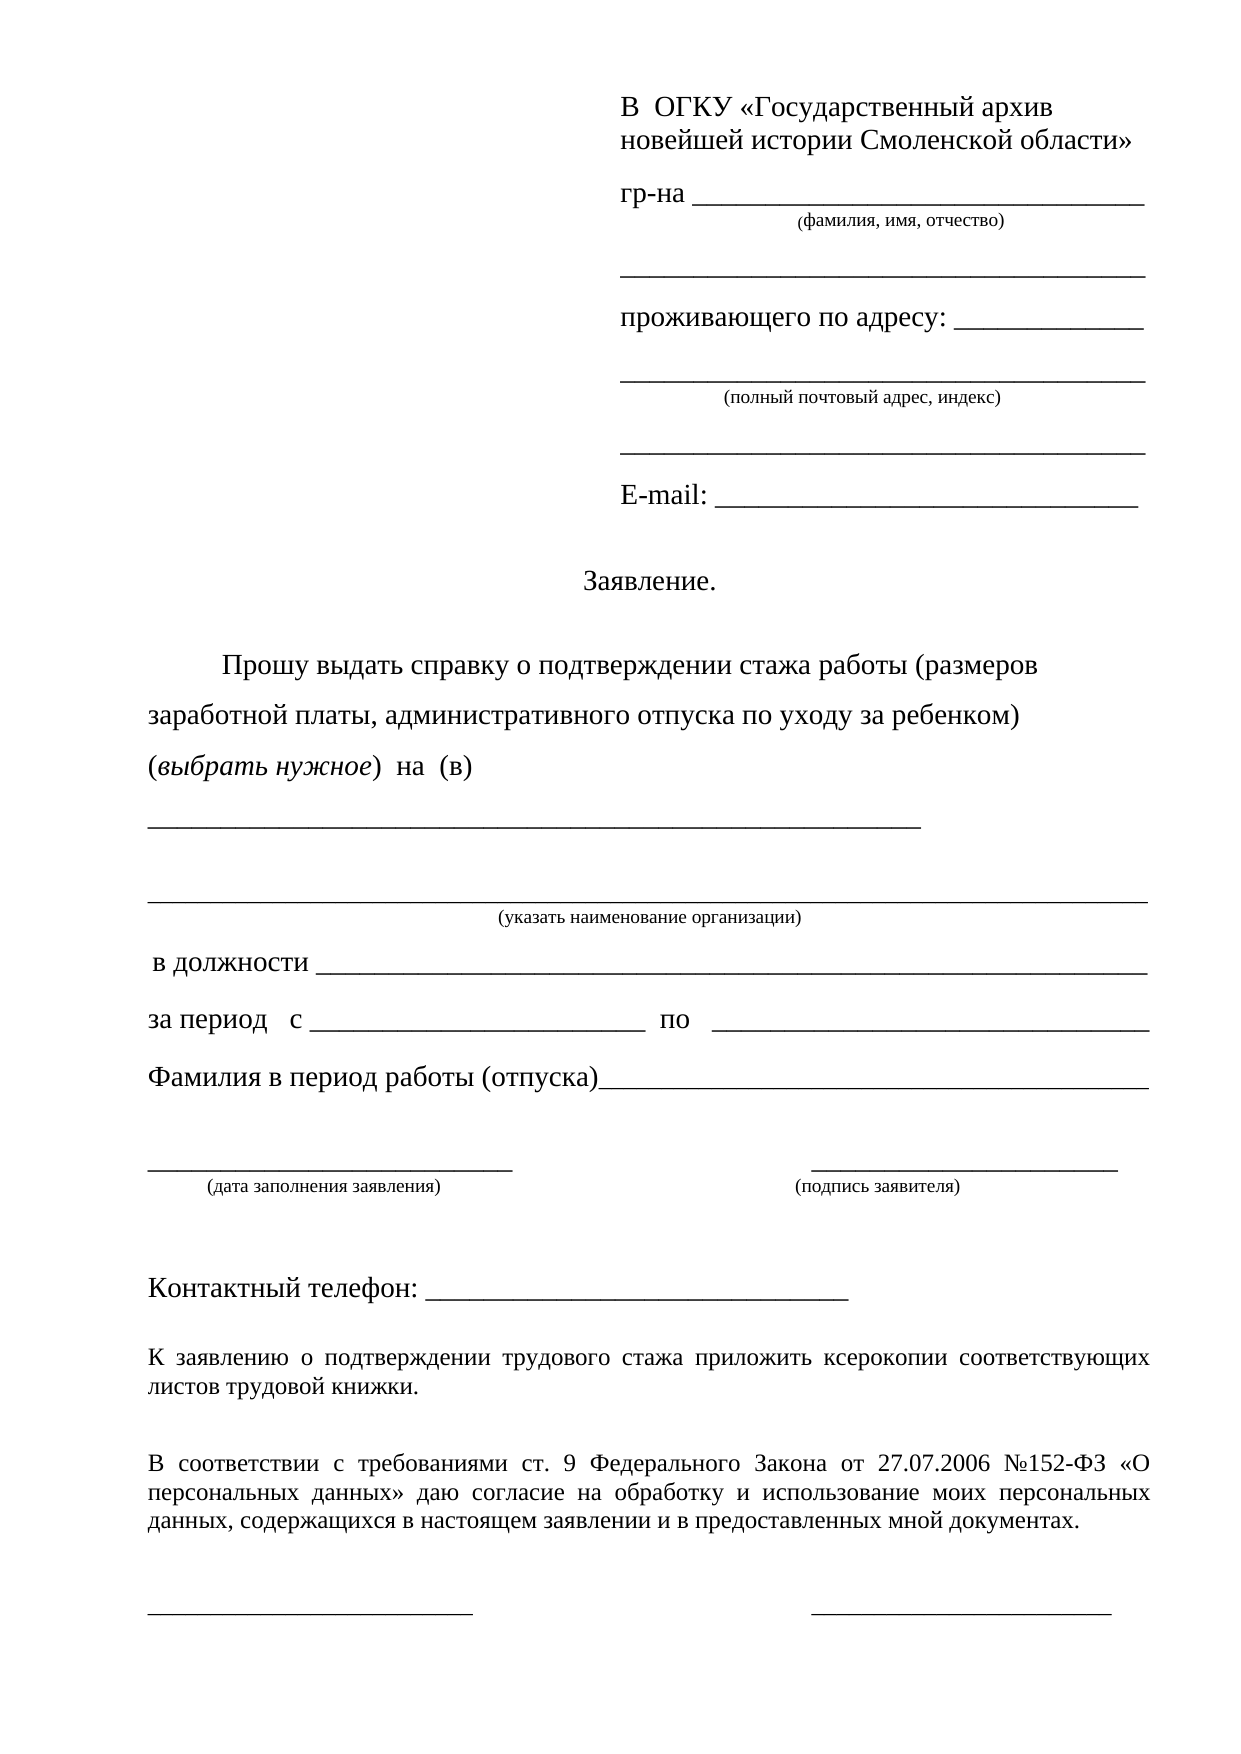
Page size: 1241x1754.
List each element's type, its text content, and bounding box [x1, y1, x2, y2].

text E-mail: _____________________________ [148, 477, 1152, 510]
text В ОГКУ «Государственный архив [148, 89, 1152, 122]
text (дата заполнения заявления) (подпись заявителя) [148, 1174, 1152, 1213]
text Контактный телефон: _____________________________ [148, 1270, 1152, 1304]
text ________________________________________________________________________________ [148, 877, 1152, 906]
text (полный почтовый адрес, индекс) [148, 386, 1152, 424]
text (фамилия, имя, отчество) [148, 208, 1152, 247]
text Заявление. [148, 563, 1152, 597]
text ____________________________________ [148, 424, 1152, 458]
text новейшей истории Смоленской области» [148, 122, 1152, 156]
text гр-на _______________________________ [148, 175, 1152, 208]
text К заявлению о подтверждении трудового стажа приложить ксерокопии соответствующих листов трудовой книжки. [148, 1342, 1152, 1400]
text (указать наименование организации) [148, 906, 1152, 944]
text В соответствии с требованиями ст. 9 Федерального Закона от 27.07.2006 №152-ФЗ «О персональных данных» даю согласие на обработку и использование моих персональных данных, содержащихся в настоящем заявлении и в предоставленных мной документах. [148, 1448, 1152, 1534]
text ____________________________________ [148, 352, 1152, 386]
text за период с _______________________ по ______________________________ [148, 1002, 1152, 1035]
text в должности _________________________________________________________ [148, 944, 1152, 978]
text Фамилия в период работы (отпуска)____________________________________________ [148, 1059, 1152, 1093]
text _________________________ _____________________ [148, 1141, 1152, 1174]
text проживающего по адресу: _____________ [148, 299, 1152, 333]
text Прошу выдать справку о подтверждении стажа работы (размеров заработной платы, административного отпуска по уходу за ребенком) (выбрать нужное) на (в) _____________________________________________________ [148, 647, 1152, 831]
text ____________________________________ [148, 247, 1152, 280]
text __________________________ ________________________ [148, 1589, 1152, 1617]
